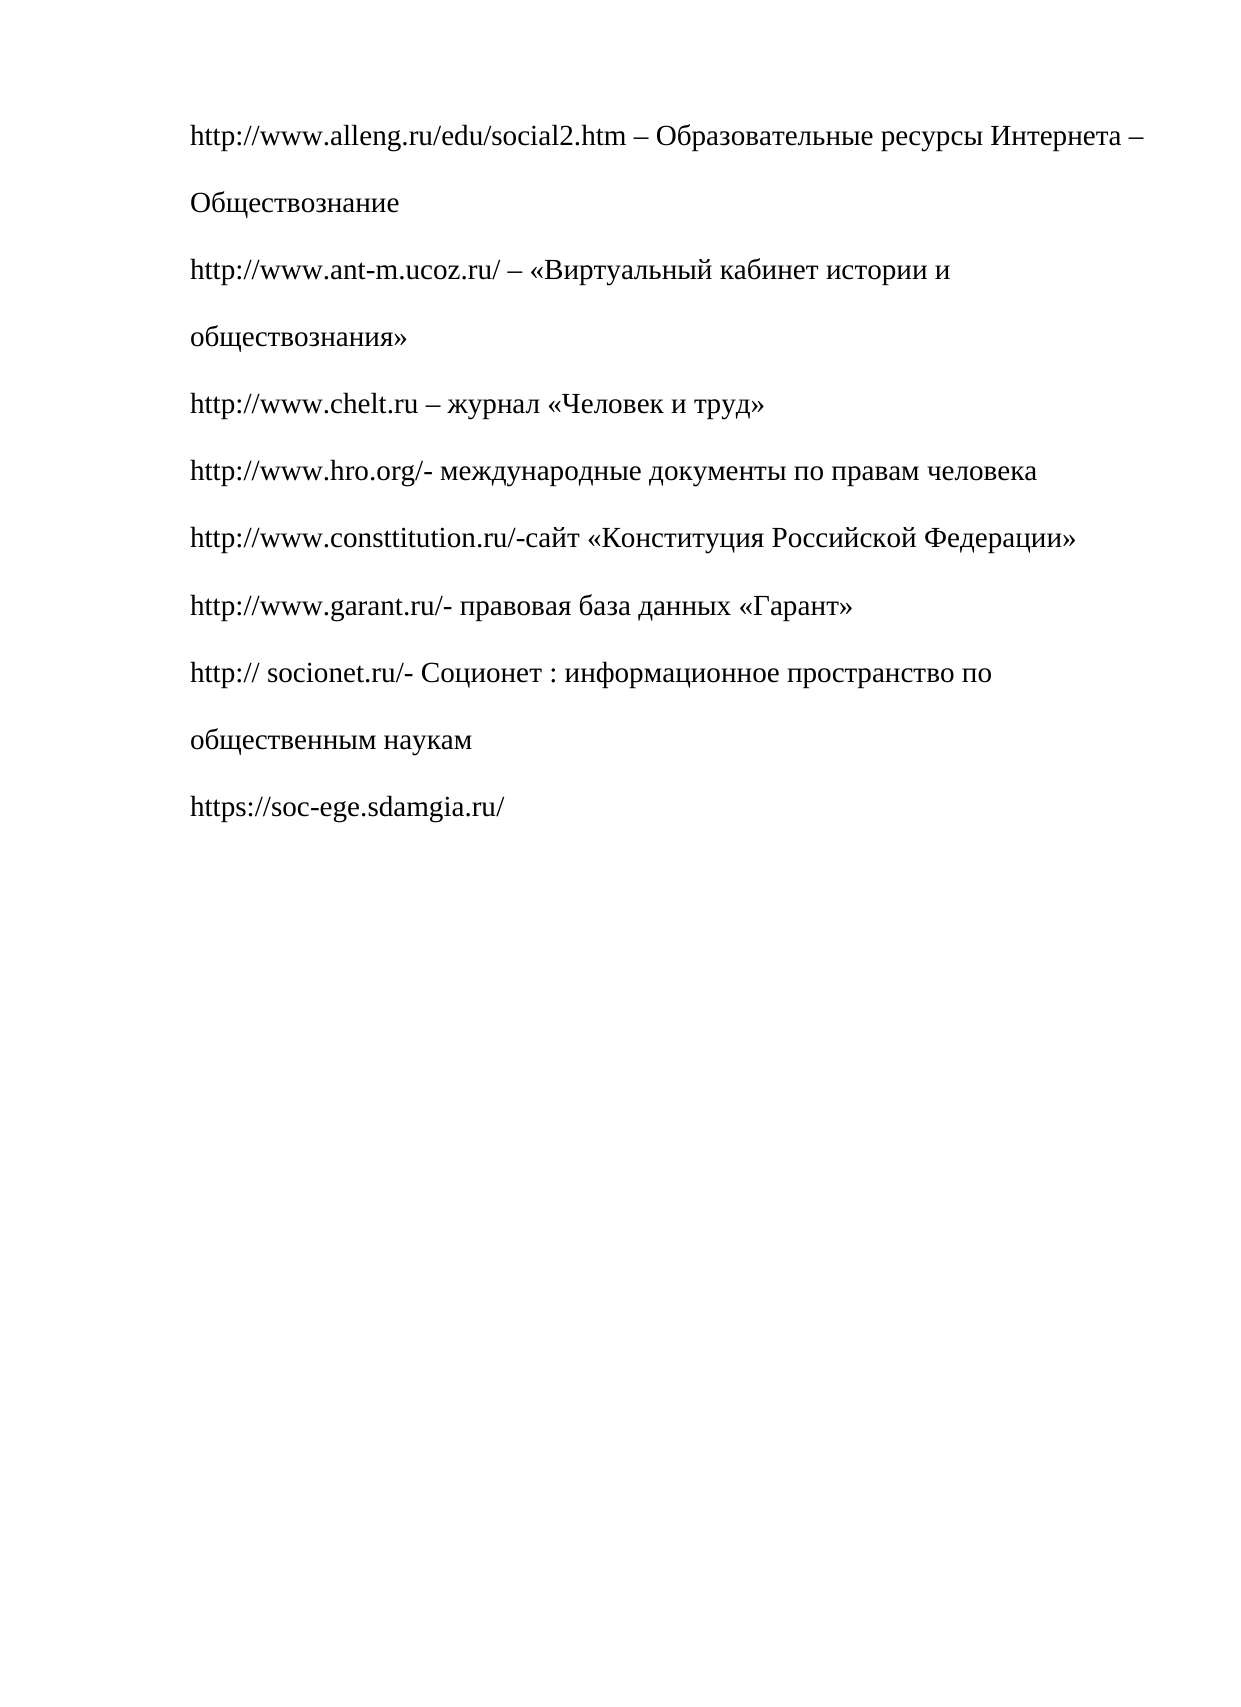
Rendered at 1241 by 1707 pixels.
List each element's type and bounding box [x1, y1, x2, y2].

text [190, 118, 1152, 822]
